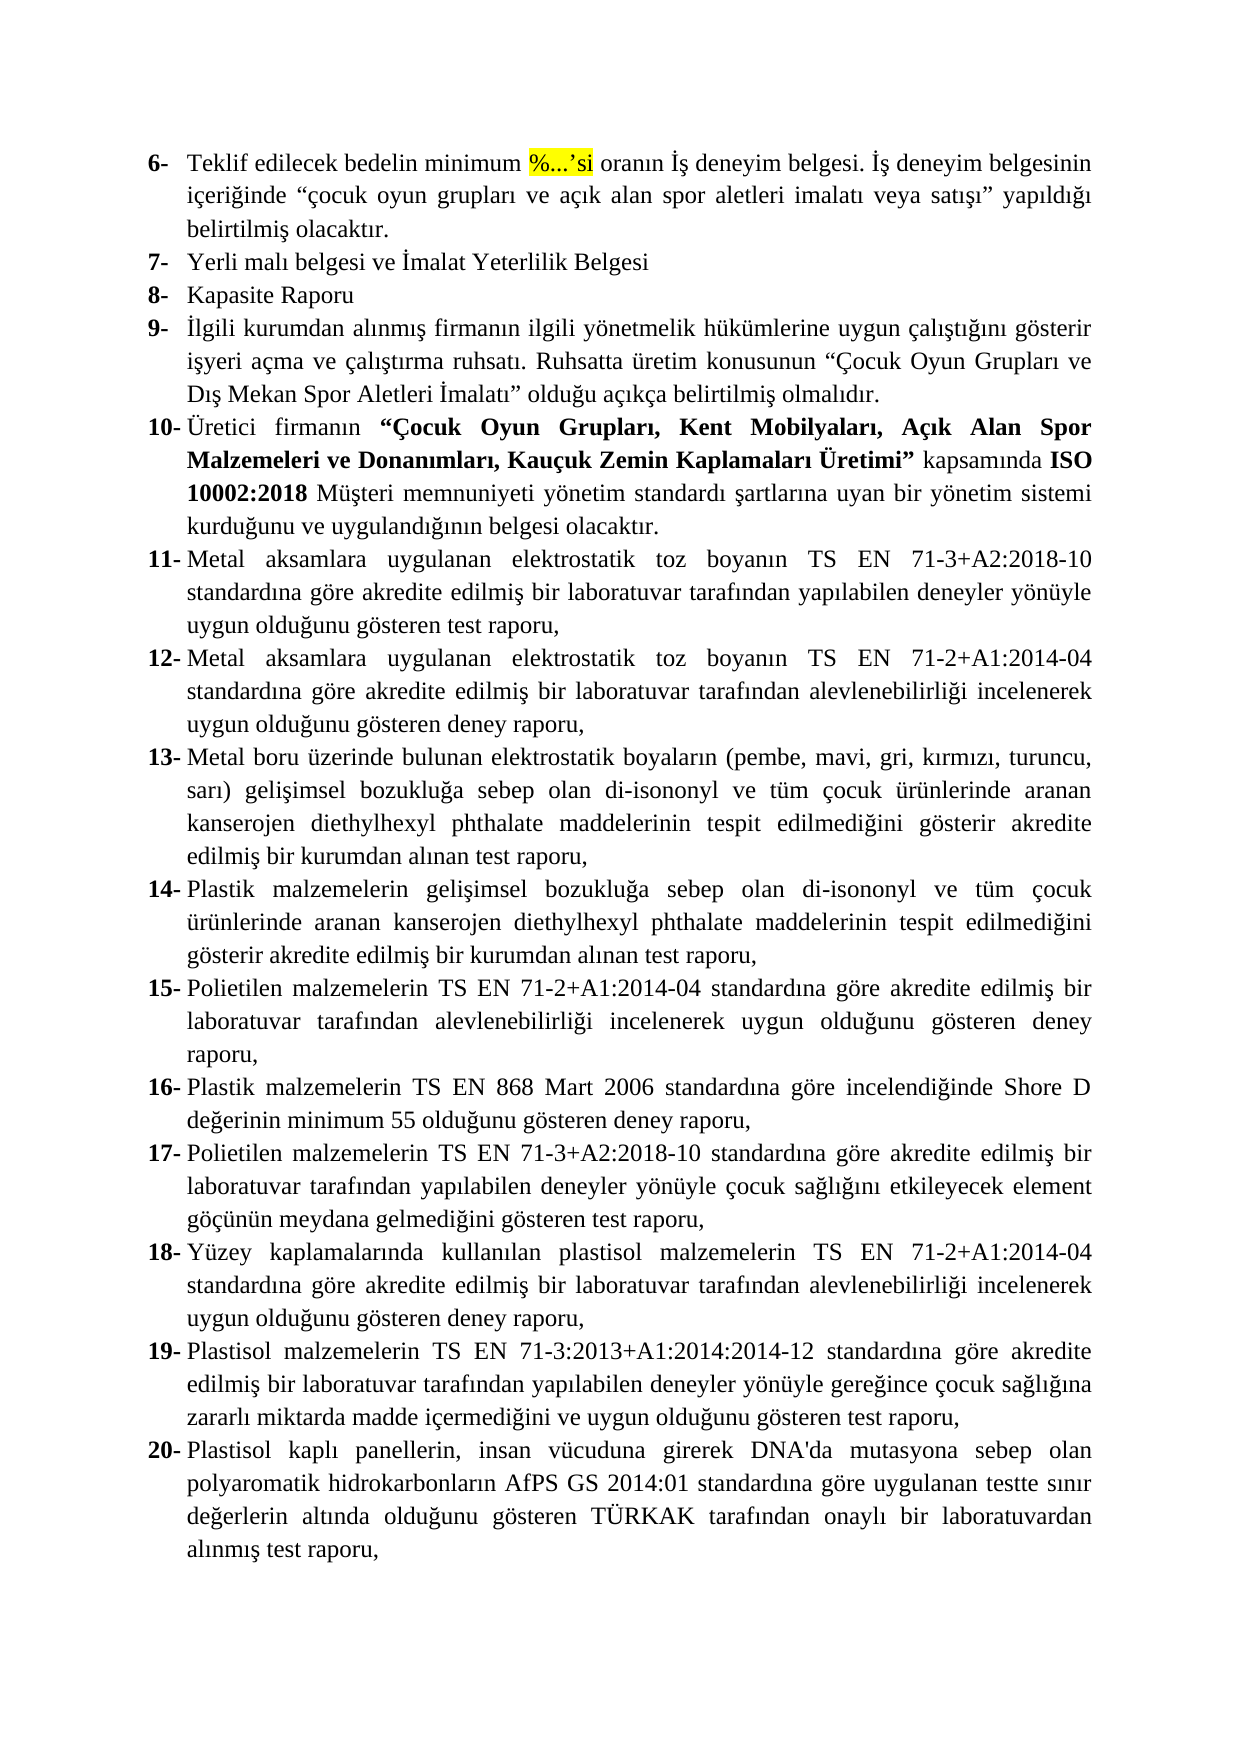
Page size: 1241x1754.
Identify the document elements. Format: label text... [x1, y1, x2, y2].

list Yüzey kaplamalarında kullanılan plastisol malzemelerin TS EN 71-2+A1:2014-04 standardına göre akredite edilmiş bir laboratuvar tarafından alevlenebilirliği incelenerek uygun olduğunu gösteren deney raporu, [148, 1237, 1093, 1332]
list Kapasite Raporu [148, 280, 1093, 308]
list Metal aksamlara uygulanan elektrostatik toz boyanın TS EN 71-3+A2:2018-10 standardına göre akredite edilmiş bir laboratuvar tarafından yapılabilen deneyler yönüyle uygun olduğunu gösteren test raporu, [148, 544, 1093, 639]
list Teklif edilecek bedelin minimum %...’si oranın İş deneyim belgesi. İş deneyim belgesinin içeriğinde “çocuk oyun grupları ve açık alan spor aletleri imalatı veya satışı” yapıldığı belirtilmiş olacaktır. [148, 148, 1093, 242]
list Plastik malzemelerin gelişimsel bozukluğa sebep olan di-isononyl ve tüm çocuk ürünlerinde aranan kanserojen diethylhexyl phthalate maddelerinin tespit edilmediğini gösterir akredite edilmiş bir kurumdan alınan test raporu, [148, 874, 1093, 969]
list Yerli malı belgesi ve İmalat Yeterlilik Belgesi [148, 247, 1093, 275]
list Polietilen malzemelerin TS EN 71-3+A2:2018-10 standardına göre akredite edilmiş bir laboratuvar tarafından yapılabilen deneyler yönüyle çocuk sağlığını etkileyecek element göçünün meydana gelmediğini gösteren test raporu, [148, 1138, 1093, 1233]
list Polietilen malzemelerin TS EN 71-2+A1:2014-04 standardına göre akredite edilmiş bir laboratuvar tarafından alevlenebilirliği incelenerek uygun olduğunu gösteren deney raporu, [148, 973, 1093, 1068]
list Plastik malzemelerin TS EN 868 Mart 2006 standardına göre incelendiğinde Shore D değerinin minimum 55 olduğunu gösteren deney raporu, [148, 1072, 1093, 1134]
list Metal aksamlara uygulanan elektrostatik toz boyanın TS EN 71-2+A1:2014-04 standardına göre akredite edilmiş bir laboratuvar tarafından alevlenebilirliği incelenerek uygun olduğunu gösteren deney raporu, [148, 643, 1093, 738]
list Üretici firmanın “Çocuk Oyun Grupları, Kent Mobilyaları, Açık Alan Spor Malzemeleri ve Donanımları, Kauçuk Zemin Kaplamaları Üretimi” kapsamında ISO 10002:2018 Müşteri memnuniyeti yönetim standardı şartlarına uyan bir yönetim sistemi kurduğunu ve uygulandığının belgesi olacaktır. [148, 412, 1093, 539]
list Metal boru üzerinde bulunan elektrostatik boyaların (pembe, mavi, gri, kırmızı, turuncu, sarı) gelişimsel bozukluğa sebep olan di-isononyl ve tüm çocuk ürünlerinde aranan kanserojen diethylhexyl phthalate maddelerinin tespit edilmediğini gösterir akredite edilmiş bir kurumdan alınan test raporu, [148, 742, 1093, 870]
list Plastisol malzemelerin TS EN 71-3:2013+A1:2014:2014-12 standardına göre akredite edilmiş bir laboratuvar tarafından yapılabilen deneyler yönüyle gereğince çocuk sağlığına zararlı miktarda madde içermediğini ve uygun olduğunu gösteren test raporu, [148, 1336, 1093, 1431]
list Plastisol kaplı panellerin, insan vücuduna girerek DNA'da mutasyona sebep olan polyaromatik hidrokarbonların AfPS GS 2014:01 standardına göre uygulanan testte sınır değerlerin altında olduğunu gösteren TÜRKAK tarafından onaylı bir laboratuvardan alınmış test raporu, [148, 1435, 1093, 1563]
list İlgili kurumdan alınmış firmanın ilgili yönetmelik hükümlerine uygun çalıştığını gösterir işyeri açma ve çalıştırma ruhsatı. Ruhsatta üretim konusunun “Çocuk Oyun Grupları ve Dış Mekan Spor Aletleri İmalatı” olduğu açıkça belirtilmiş olmalıdır. [148, 313, 1093, 407]
